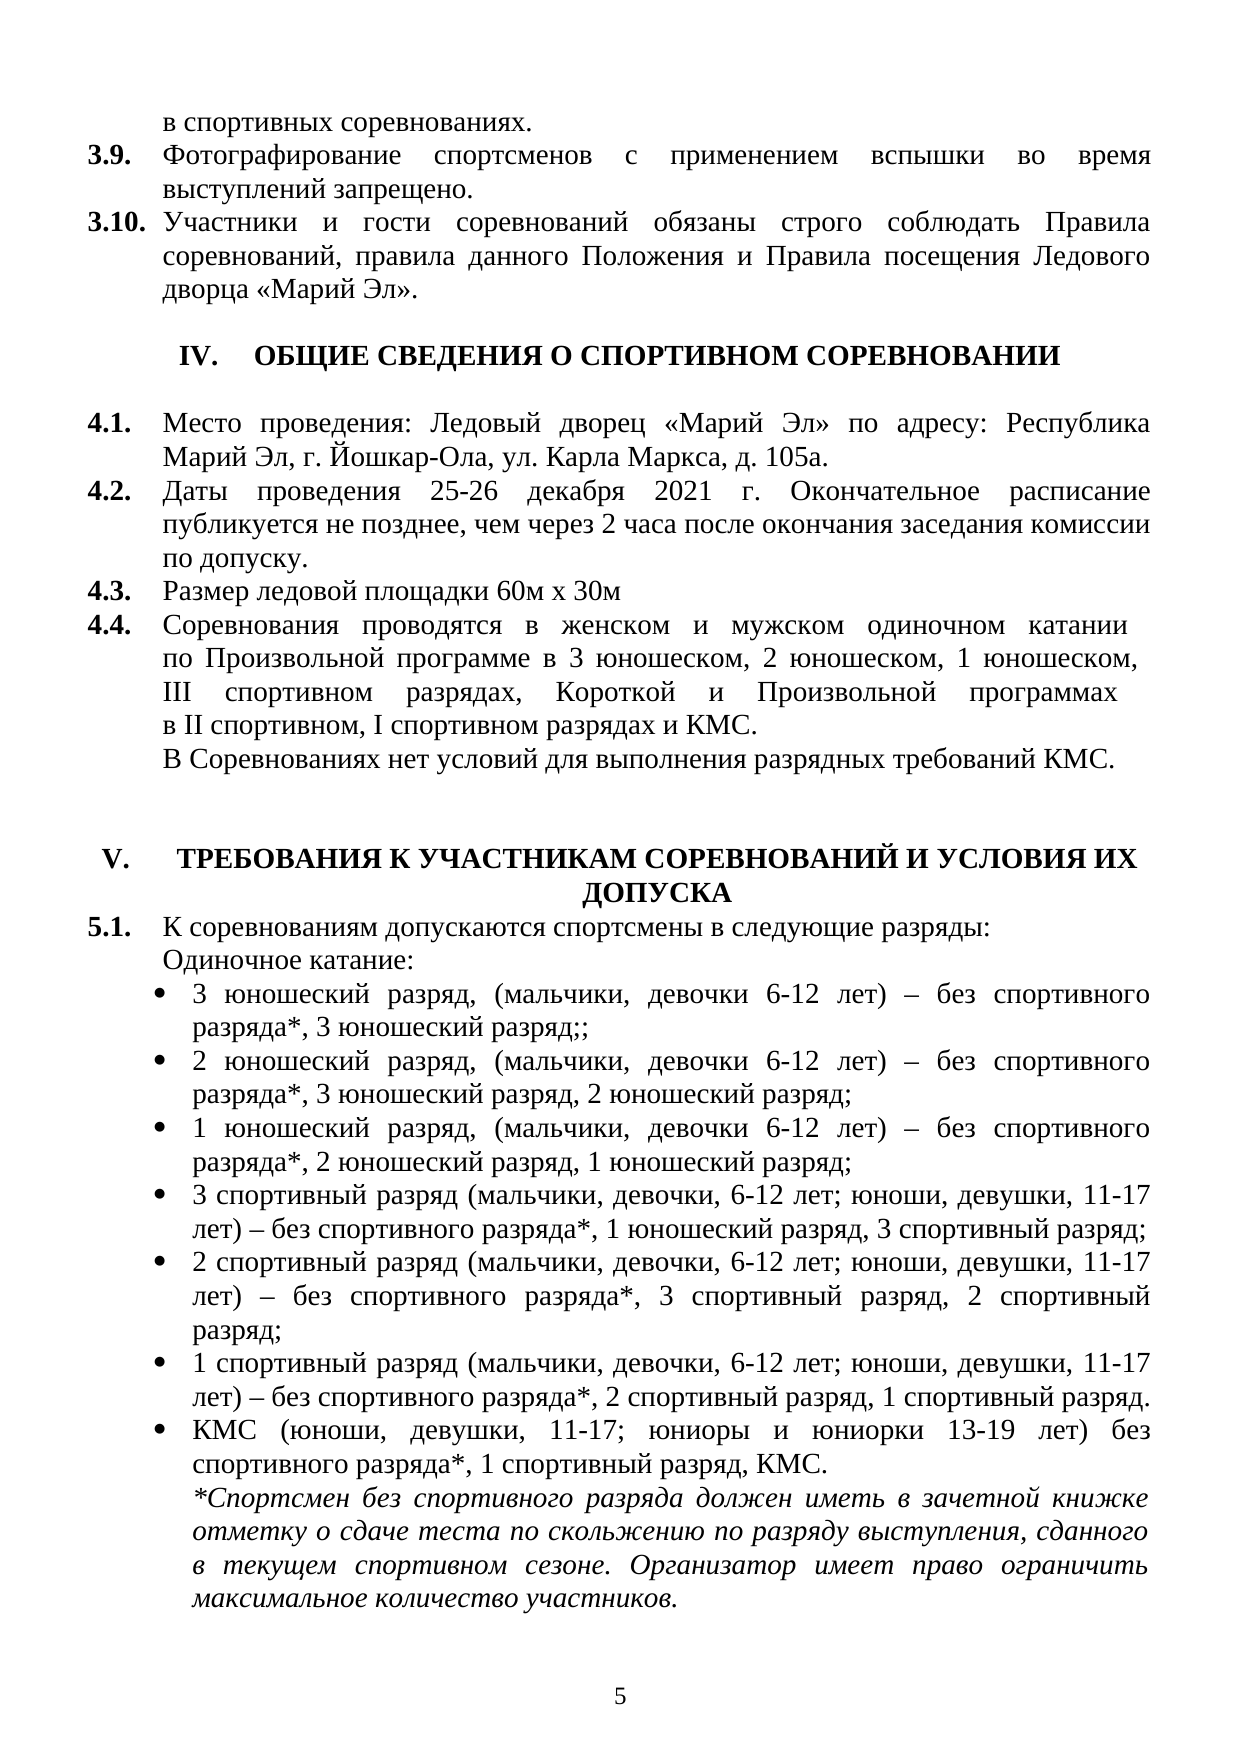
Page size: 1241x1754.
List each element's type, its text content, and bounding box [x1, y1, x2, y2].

list Место проведения: Ледовый дворец «Марий Эл» по адресу: Республика Марий Эл, г. Йошкар-Ола, ул. Карла Маркса, д. 105а. [87, 406, 1152, 473]
list 2 спортивный разряд (мальчики, девочки, 6-12 лет; юноши, девушки, 11-17 лет) – без спортивного разряда*, 3 спортивный разряд, 2 спортивный разряд; [154, 1244, 1152, 1345]
list Фотографирование спортсменов с применением вспышки во время выступлений запрещено. [87, 137, 1152, 204]
list Даты проведения 25-26 декабря 2021 г. Окончательное расписание публикуется не позднее, чем через 2 часа после окончания заседания комиссии по допуску. [87, 473, 1152, 573]
list Размер ледовой площадки 60м х 30м [87, 573, 1152, 607]
list 3 спортивный разряд (мальчики, девочки, 6-12 лет; юноши, девушки, 11-17 лет) – без спортивного разряда*, 1 юношеский разряд, 3 спортивный разряд; [154, 1177, 1152, 1244]
text *Спортсмен без спортивного разряда должен иметь в зачетной книжке отметку о сдаче теста по скольжению по разряду выступления, сданного в текущем спортивном сезоне. Организатор имеет право ограничить максимальное количество участников. [192, 1480, 1152, 1614]
list 3 юношеский разряд, (мальчики, девочки 6-12 лет) – без спортивного разряда*, 3 юношеский разряд;; [154, 976, 1152, 1043]
list ТРЕБОВАНИЯ К УЧАСТНИКАМ СОРЕВНОВАНИЙ И УСЛОВИЯ ИХ ДОПУСКА [87, 842, 1152, 909]
list Соревнования проводятся в женском и мужском одиночном катании по Произвольной программе в 3 юношеском, 2 юношеском, 1 юношеском, III спортивном разрядах, Короткой и Произвольной программах в II спортивном, I спортивном разрядах и КМС. [87, 607, 1152, 741]
list ОБЩИЕ СВЕДЕНИЯ О СПОРТИВНОМ СОРЕВНОВАНИИ [87, 338, 1152, 372]
text В Соревнованиях нет условий для выполнения разрядных требований КМС. [162, 741, 1152, 774]
text Одиночное катание: [162, 942, 1152, 976]
list Участники и гости соревнований обязаны строго соблюдать Правила соревнований, правила данного Положения и Правила посещения Ледового дворца «Марий Эл». [87, 204, 1152, 305]
list в спортивных соревнованиях. [162, 104, 1152, 137]
list 1 юношеский разряд, (мальчики, девочки 6-12 лет) – без спортивного разряда*, 2 юношеский разряд, 1 юношеский разряд; [154, 1110, 1152, 1177]
list К соревнованиям допускаются спортсмены в следующие разряды: [87, 909, 1152, 942]
list 1 спортивный разряд (мальчики, девочки, 6-12 лет; юноши, девушки, 11-17 лет) – без спортивного разряда*, 2 спортивный разряд, 1 спортивный разряд. [154, 1345, 1152, 1412]
list КМС (юноши, девушки, 11-17; юниоры и юниорки 13-19 лет) без спортивного разряда*, 1 спортивный разряд, КМС. [154, 1412, 1152, 1480]
list 2 юношеский разряд, (мальчики, девочки 6-12 лет) – без спортивного разряда*, 3 юношеский разряд, 2 юношеский разряд; [154, 1043, 1152, 1110]
